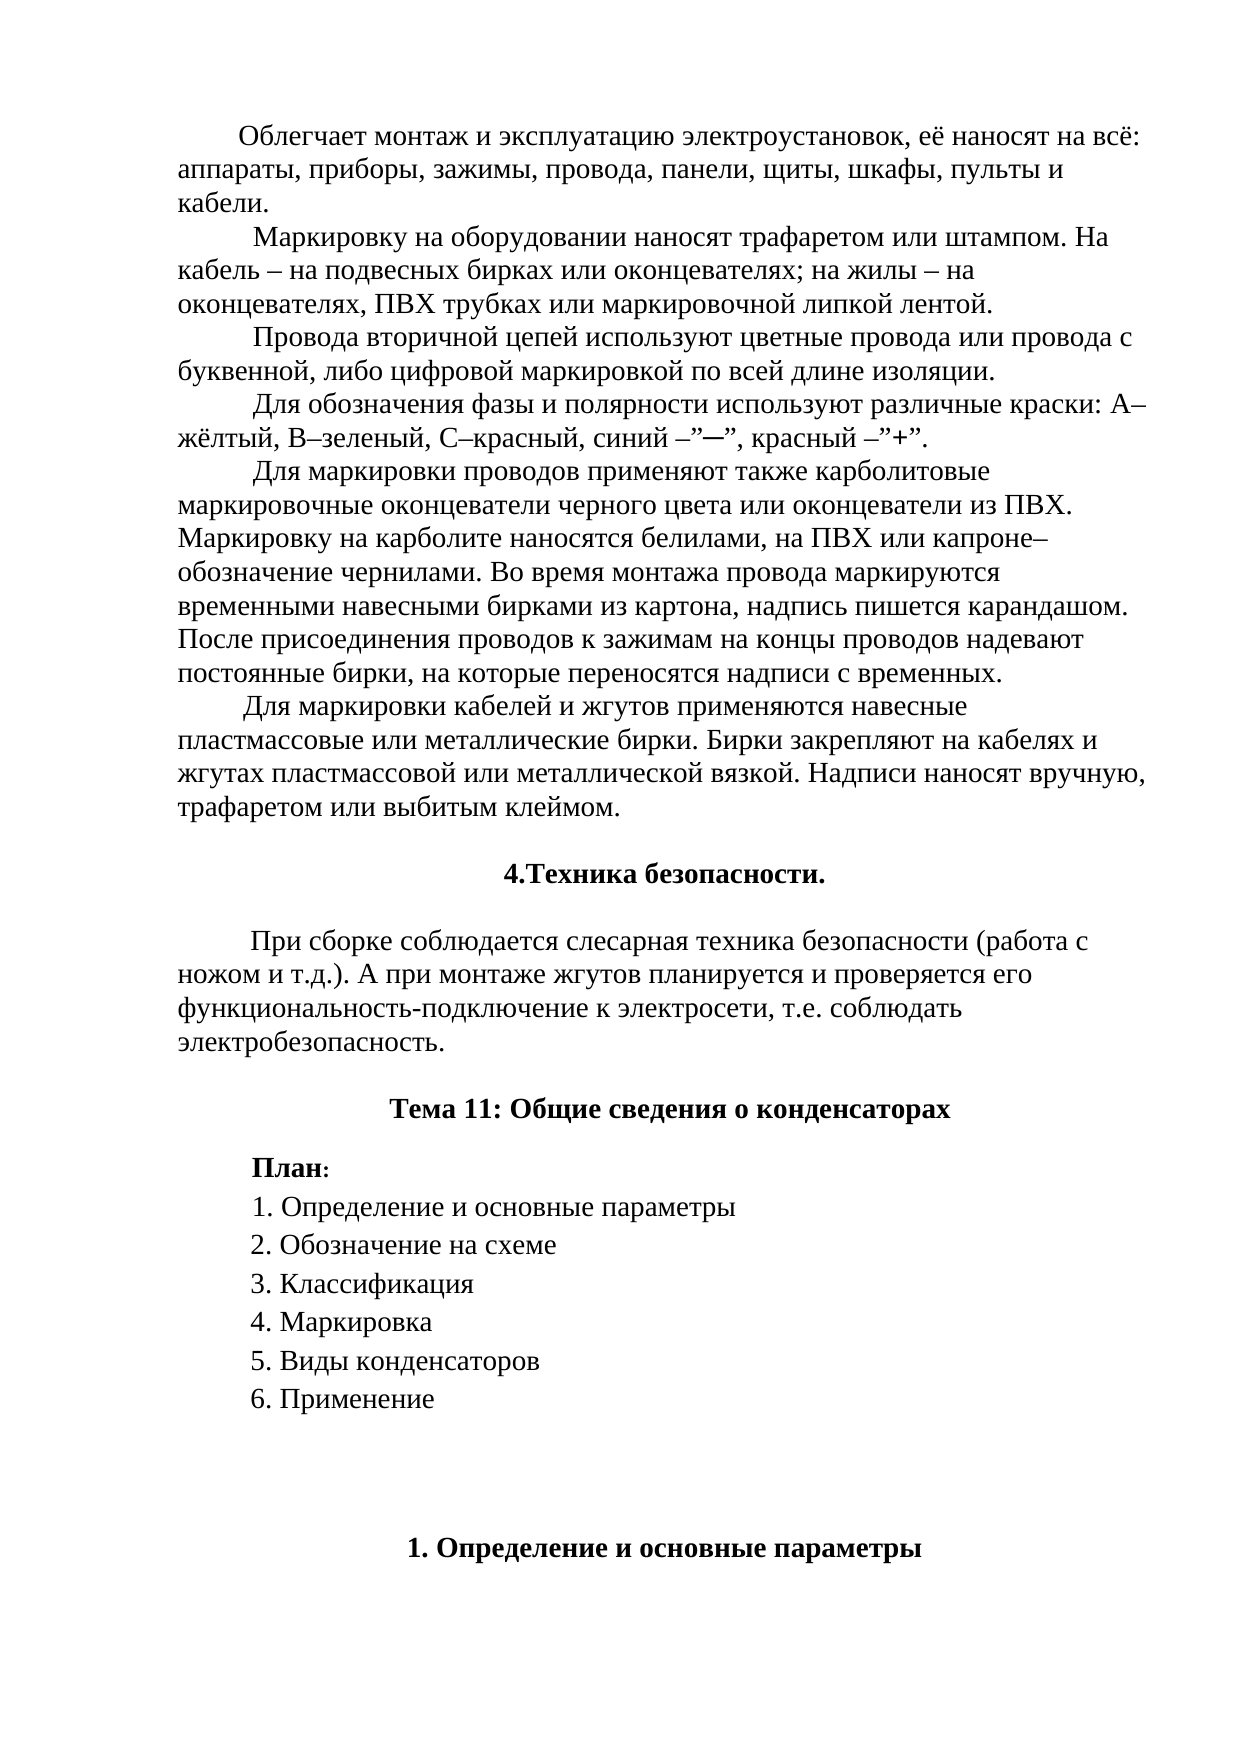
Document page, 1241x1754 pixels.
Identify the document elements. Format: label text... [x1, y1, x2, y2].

text Маркировку на оборудовании наносят трафаретом или штампом. На кабель – на подвесных бирках или оконцевателях; на жилы – на оконцевателях, ПВХ трубках или маркировочной липкой лентой. [177, 219, 1152, 319]
text 2. Обозначение на схеме [177, 1227, 1152, 1261]
text 4.Техника безопасности. [177, 856, 1152, 889]
text 1. Определение и основные параметры [177, 1189, 1152, 1222]
text 5. Виды конденсаторов [177, 1343, 1152, 1376]
text Облегчает монтаж и эксплуатацию электроустановок, её наносят на всё: аппараты, приборы, зажимы, провода, панели, щиты, шкафы, пульты и кабели. [177, 118, 1152, 219]
text 3. Классификация [177, 1266, 1152, 1299]
text Для обозначения фазы и полярности используют различные краски: A–жёлтый, B–зеленый, C–красный, синий –”─”, красный –”+”. [177, 386, 1152, 453]
text Тема 11: Общие сведения о конденсаторах [177, 1091, 1152, 1124]
text План: [177, 1150, 1152, 1184]
text 1. Определение и основные параметры [177, 1530, 1152, 1564]
text 6. Применение [177, 1381, 1152, 1415]
text Для маркировки кабелей и жгутов применяются навесные пластмассовые или металлические бирки. Бирки закрепляют на кабелях и жгутах пластмассовой или металлической вязкой. Надписи наносят вручную, трафаретом или выбитым клеймом. [177, 688, 1152, 822]
text Для маркировки проводов применяют также карболитовые маркировочные оконцеватели черного цвета или оконцеватели из ПВХ. Маркировку на карболите наносятся белилами, на ПВХ или капроне– обозначение чернилами. Во время монтажа провода маркируются временными навесными бирками из картона, надпись пишется карандашом. После присоединения проводов к зажимам на концы проводов надевают постоянные бирки, на которые переносятся надписи с временных. [177, 453, 1152, 688]
text При сборке соблюдается слесарная техника безопасности (работа с ножом и т.д.). А при монтаже жгутов планируется и проверяется его функциональность-подключение к электросети, т.е. соблюдать электробезопасность. [177, 923, 1152, 1057]
text 4. Маркировка [177, 1304, 1152, 1338]
text Провода вторичной цепей используют цветные провода или провода с буквенной, либо цифровой маркировкой по всей длине изоляции. [177, 319, 1152, 386]
